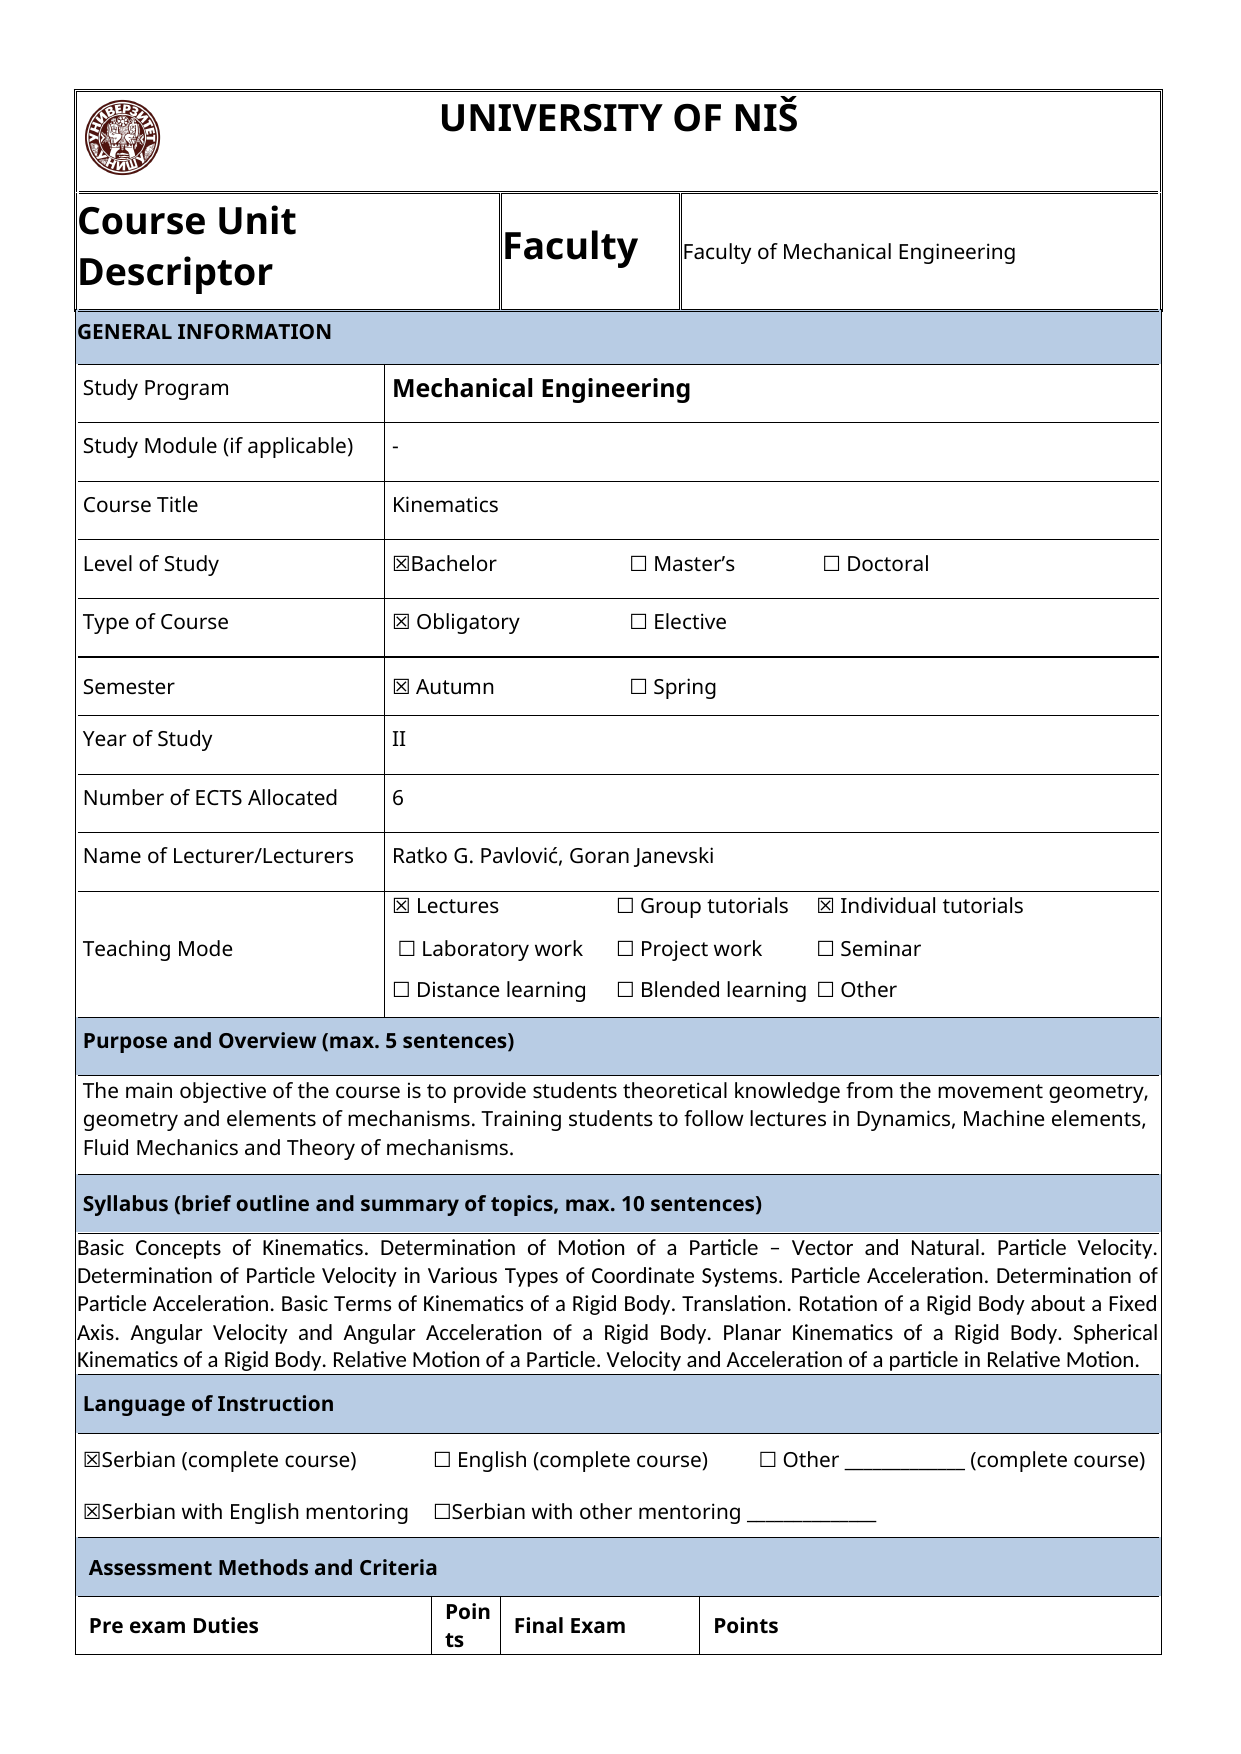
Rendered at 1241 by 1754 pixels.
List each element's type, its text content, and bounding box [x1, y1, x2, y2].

table_cell Language of Instruction [76, 1374, 1161, 1433]
table_cell English (complete course) [431, 1434, 757, 1485]
table_cell Kinematics [385, 481, 1161, 539]
table_cell Other [815, 975, 1161, 1017]
table_cell Semester [76, 656, 384, 715]
table_cell Laboratory work [385, 933, 614, 974]
table_cell Type of Course [76, 598, 384, 656]
table_cell Pre exam Duties [76, 1596, 431, 1654]
table_cell GENERAL INFORMATION [76, 309, 1161, 364]
table_cell Serbian with other mentoring ______________ [431, 1485, 1161, 1537]
table_cell Other _____________ (complete course) [757, 1433, 1161, 1485]
table_cell Basic Concepts of Kinematics. Determination of Motion of a Particle – Vector and Natural. Particle Velocity. Determination of Particle Velocity in Various Types of Coordinate Systems. Particle Acceleration. Determination of Particle Acceleration. Basic Terms of Kinematics of a Rigid Body. Translation. Rotation of a Rigid Body about a Fixed Axis. Angular Velocity and Angular Acceleration of a Rigid Body. Planar Kinematics of a Rigid Body. Spherical Kinematics of a Rigid Body. Relative Motion of a Particle. Velocity and Acceleration of a particle in Relative Motion. [76, 1233, 1161, 1374]
table_header UNIVERSITY OF NIŠ [77, 92, 1160, 191]
table_cell Points [700, 1596, 1161, 1654]
table_cell Teaching Mode [76, 891, 384, 1017]
table_cell Level of Study [76, 539, 384, 598]
table_cell 6 [385, 774, 1161, 832]
table_cell Distance learning [385, 975, 614, 1017]
table_cell Ratko G. Pavlović, Goran Janevski [385, 832, 1161, 891]
table_cell Year of Study [76, 715, 384, 773]
table_cell Syllabus (brief outline and summary of topics, max. 10 sentences) [76, 1174, 1161, 1232]
table_cell Course Title [76, 481, 384, 539]
table_cell Final Exam [501, 1597, 699, 1654]
table_cell Master’s [622, 540, 814, 598]
table_cell Blended learning [614, 975, 814, 1017]
table_cell Individual tutorials [815, 891, 1161, 933]
table_cell Elective [622, 598, 1161, 656]
table_cell Bachelor [385, 540, 622, 598]
table_cell II [385, 715, 1161, 773]
table_cell Autumn [385, 658, 622, 715]
table_cell Serbian with English mentoring [76, 1485, 431, 1537]
table_cell Study Module (if applicable) [76, 422, 384, 481]
table_cell Course Unit Descriptor [75, 191, 500, 309]
table_cell Lectures [385, 892, 614, 933]
table_cell Project work [614, 933, 814, 974]
table_cell - [385, 422, 1161, 481]
table_cell Points [432, 1597, 500, 1654]
table_cell Purpose and Overview (max. 5 sentences) [76, 1017, 1161, 1075]
table_cell Doctoral [815, 539, 1161, 598]
table_cell Number of ECTS Allocated [76, 774, 384, 832]
table_cell Mechanical Engineering [385, 364, 1161, 422]
table_cell Seminar [815, 933, 1161, 974]
table_cell Assessment Methods and Criteria [76, 1537, 1161, 1596]
table_cell Study Program [76, 364, 384, 422]
table_cell Spring [622, 656, 1161, 715]
table_cell Serbian (complete course) [76, 1433, 431, 1485]
table_cell The main objective of the course is to provide students theoretical knowledge from the movement geometry, geometry and elements of mechanisms. Training students to follow lectures in Dynamics, Machine elements, Fluid Mechanics and Theory of mechanisms. [76, 1075, 1161, 1174]
table_cell Faculty [502, 194, 679, 309]
table_cell Group tutorials [614, 892, 814, 933]
table_cell Name of Lecturer/Lecturers [76, 832, 384, 891]
table_cell Faculty of Mechanical Engineering [681, 191, 1162, 309]
table_cell Obligatory [385, 599, 622, 656]
